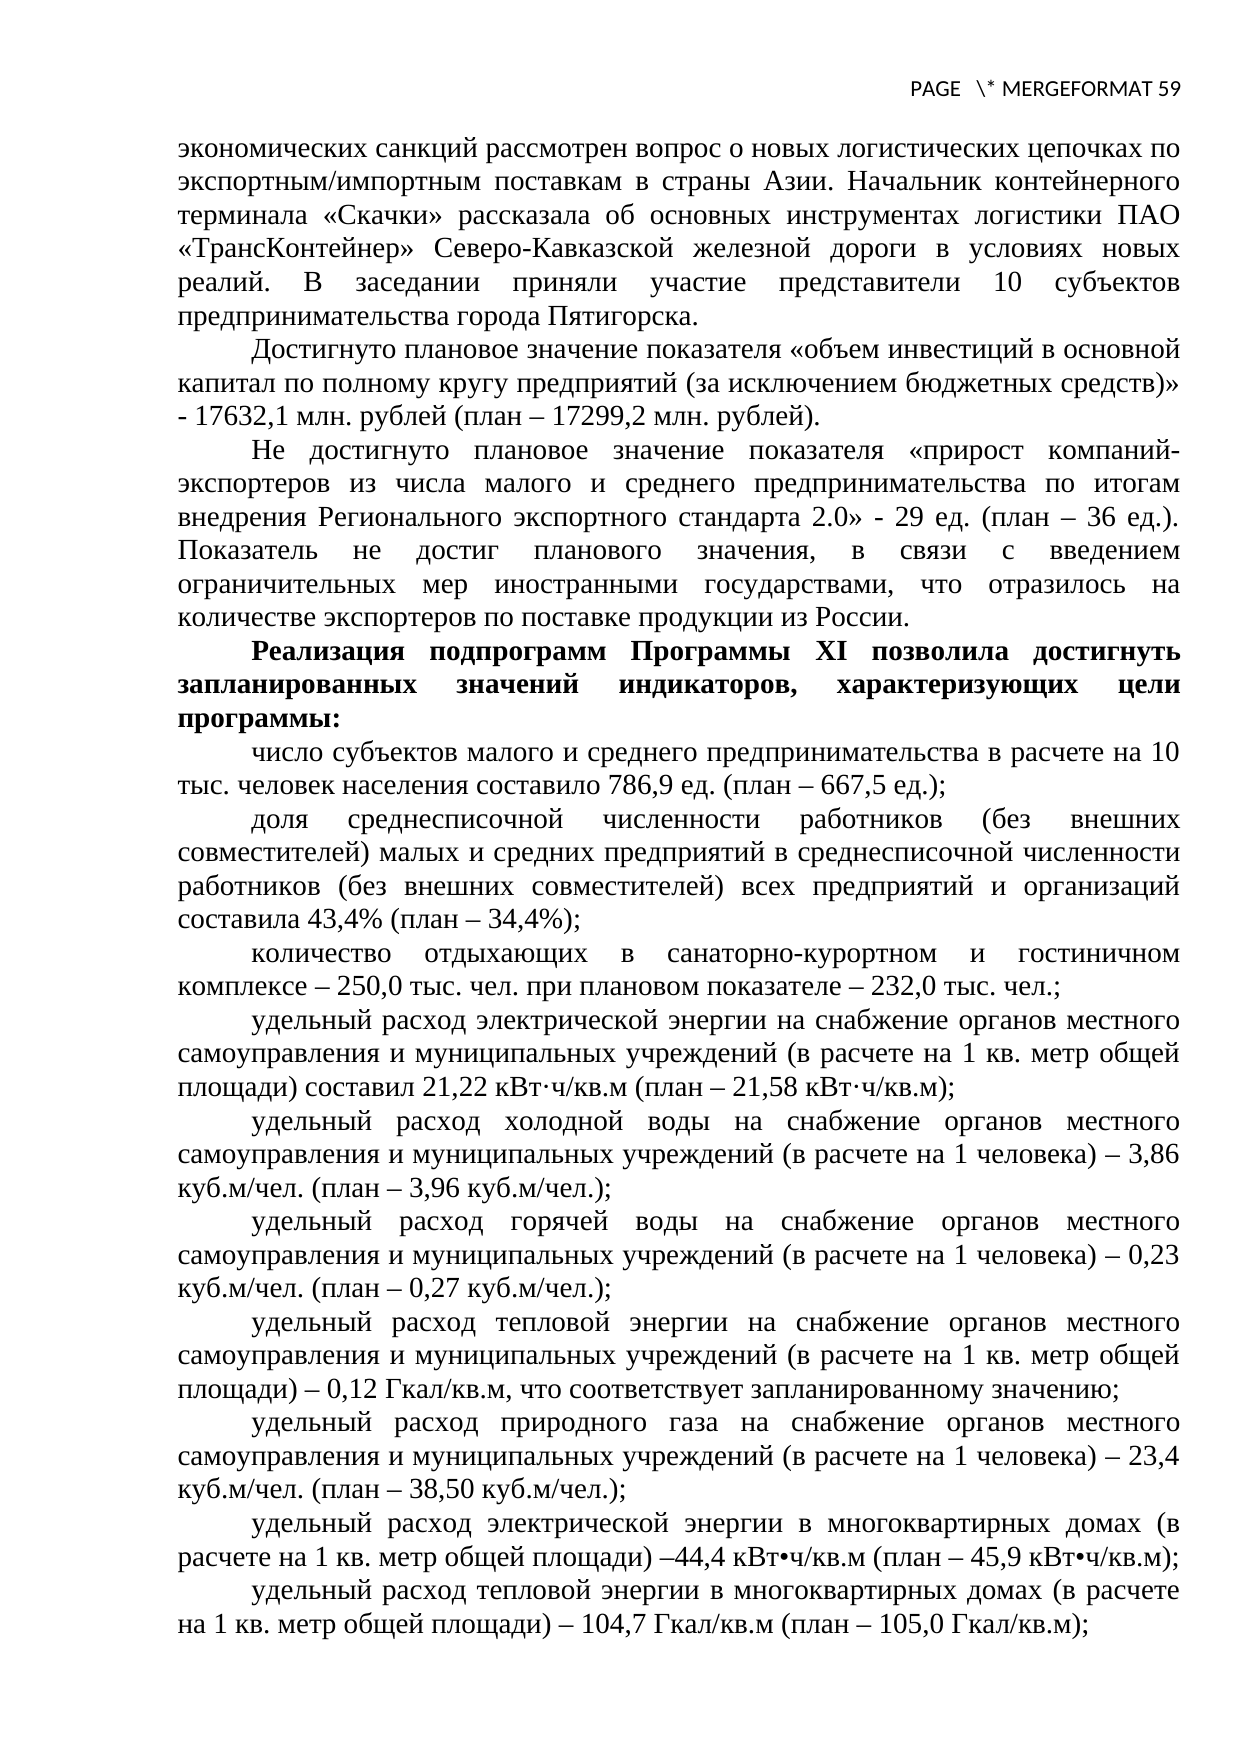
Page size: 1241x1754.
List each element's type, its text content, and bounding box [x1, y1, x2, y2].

list Достигнуто плановое значение показателя «объем инвестиций в основной капитал по полному кругу предприятий (за исключением бюджетных средств)» - 17632,1 млн. рублей (план – 17299,2 млн. рублей). [177, 331, 1181, 432]
text удельный расход природного газа на снабжение органов местного самоуправления и муниципальных учреждений (в расчете на 1 человека) – 23,4 куб.м/чел. (план – 38,50 куб.м/чел.); [177, 1404, 1181, 1505]
text удельный расход тепловой энергии в многоквартирных домах (в расчете на 1 кв. метр общей площади) – 104,7 Гкал/кв.м (план – 105,0 Гкал/кв.м); [177, 1572, 1181, 1639]
text Не достигнуто плановое значение показателя «прирост компаний-экспортеров из числа малого и среднего предпринимательства по итогам внедрения Регионального экспортного стандарта 2.0» - 29 ед. (план – 36 ед.). Показатель не достиг планового значения, в связи с введением ограничительных мер иностранными государствами, что отразилось на количестве экспортеров по поставке продукции из России. [177, 432, 1181, 633]
text удельный расход электрической энергии в многоквартирных домах (в расчете на 1 кв. метр общей площади) –44,4 кВт•ч/кв.м (план – 45,9 кВт•ч/кв.м); [177, 1505, 1181, 1572]
text число субъектов малого и среднего предпринимательства в расчете на 10 тыс. человек населения составило 786,9 ед. (план – 667,5 ед.); [177, 734, 1181, 801]
text удельный расход горячей воды на снабжение органов местного самоуправления и муниципальных учреждений (в расчете на 1 человека) – 0,23 куб.м/чел. (план – 0,27 куб.м/чел.); [177, 1203, 1181, 1304]
text Реализация подпрограмм Программы XI позволила достигнуть запланированных значений индикаторов, характеризующих цели программы: [177, 633, 1181, 734]
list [177, 130, 1181, 331]
text доля среднесписочной численности работников (без внешних совместителей) малых и средних предприятий в среднесписочной численности работников (без внешних совместителей) всех предприятий и организаций составила 43,4% (план – 34,4%); [177, 801, 1181, 935]
text удельный расход электрической энергии на снабжение органов местного самоуправления и муниципальных учреждений (в расчете на 1 кв. метр общей площади) составил 21,22 кВт·ч/кв.м (план – 21,58 кВт·ч/кв.м); [177, 1002, 1181, 1103]
text удельный расход холодной воды на снабжение органов местного самоуправления и муниципальных учреждений (в расчете на 1 человека) – 3,86 куб.м/чел. (план – 3,96 куб.м/чел.); [177, 1103, 1181, 1203]
text удельный расход тепловой энергии на снабжение органов местного самоуправления и муниципальных учреждений (в расчете на 1 кв. метр общей площади) – 0,12 Гкал/кв.м, что соответствует запланированному значению; [177, 1304, 1181, 1404]
text количество отдыхающих в санаторно-курортном и гостиничном комплексе – 250,0 тыс. чел. при плановом показателе – 232,0 тыс. чел.; [177, 935, 1181, 1002]
